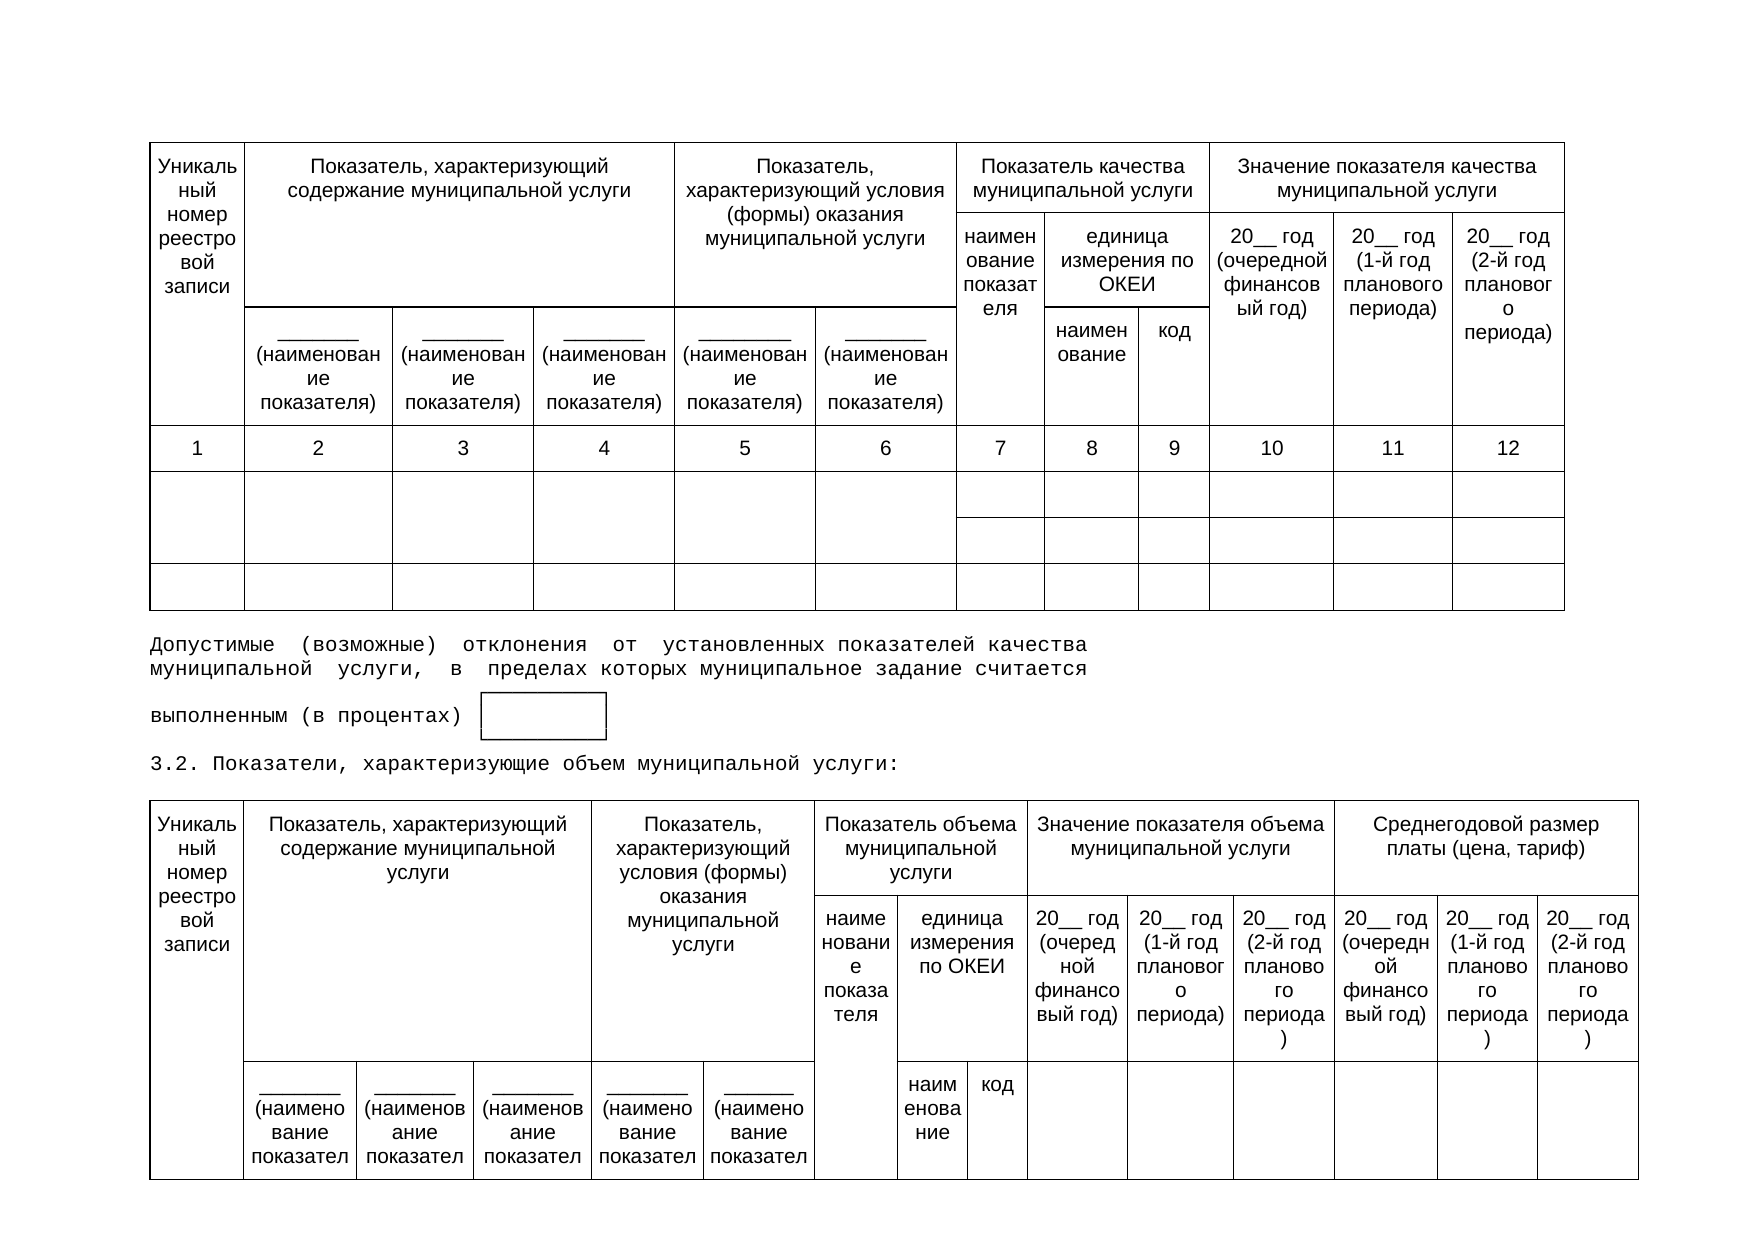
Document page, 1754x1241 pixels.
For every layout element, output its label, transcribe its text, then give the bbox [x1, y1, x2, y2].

table_cell [957, 472, 1044, 517]
table_cell 11 [1334, 426, 1452, 471]
table_cell [1234, 1062, 1334, 1179]
table_cell наименование показателя [957, 213, 1044, 424]
table_header Показатель качества муниципальной услуги [957, 143, 1209, 212]
table_cell [816, 564, 956, 609]
table_cell 20__ год (очередной финансовый год) [1335, 896, 1437, 1061]
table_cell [704, 1062, 814, 1179]
table_cell [1453, 564, 1564, 609]
table_cell единица измерения по ОКЕИ [898, 896, 1027, 1061]
table_cell 20__ год (2-й год планового периода) [1453, 213, 1564, 424]
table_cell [357, 1062, 473, 1179]
text выполненным (в процентах) │ │ [150, 705, 1604, 729]
table_cell [1334, 472, 1452, 517]
table_cell [957, 518, 1044, 563]
table_cell [1453, 472, 1564, 517]
table_cell 20__ год (2-й год планово го периода) [1538, 896, 1638, 1061]
table_cell [534, 472, 674, 563]
table_header Значение показателя качества муниципальной услуги [1210, 143, 1564, 212]
table_cell наименование показателя [815, 896, 897, 1179]
table_cell [1210, 518, 1333, 563]
table_cell 12 [1453, 426, 1564, 471]
text └─────────┘ [150, 729, 1604, 753]
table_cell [592, 1062, 703, 1179]
table_cell 4 [534, 426, 674, 471]
text 3.2. Показатели, характеризующие объем муниципальной услуги: [150, 753, 1604, 776]
table_cell [957, 564, 1044, 609]
table_cell [1139, 564, 1209, 609]
table_header Значение показателя объема муниципальной услуги [1028, 801, 1334, 894]
text ┌─────────┐ [150, 682, 1604, 705]
table_cell [393, 564, 533, 609]
table_cell 20__ год (1-й год планового периода) [1128, 896, 1233, 1061]
table_cell 5 [675, 426, 815, 471]
table_header Показатель, характеризующий условия (формы) оказания муниципальной услуги [592, 801, 814, 1061]
table_cell [1139, 518, 1209, 563]
table_cell [1538, 1062, 1638, 1179]
table_cell 20__ год (1-й год планового периода) [1438, 896, 1537, 1061]
table_cell [245, 472, 392, 563]
table_cell [1045, 472, 1138, 517]
table_cell [151, 564, 244, 609]
table_header Показатель, характеризующий условия (формы) оказания муниципальной услуги [675, 143, 956, 306]
table_header Показатель, характеризующий содержание муниципальной услуги [244, 801, 591, 1061]
table_cell [1210, 564, 1333, 609]
table_cell [1453, 518, 1564, 563]
table_cell _______ (наименование показателя) [534, 308, 674, 424]
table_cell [244, 1062, 356, 1179]
table_cell 10 [1210, 426, 1333, 471]
table_cell наименование [1045, 308, 1138, 424]
table_cell единица измерения по ОКЕИ [1045, 213, 1209, 306]
table_cell 8 [1045, 426, 1138, 471]
table_header Уникальный номер реестровой записи [151, 143, 244, 424]
table_cell 20__ год (очередной финансовый год) [1028, 896, 1127, 1061]
table_cell [1045, 518, 1138, 563]
table_cell 7 [957, 426, 1044, 471]
table_cell [534, 564, 674, 609]
table_cell 2 [245, 426, 392, 471]
table_cell [1028, 1062, 1127, 1179]
table_cell [1045, 564, 1138, 609]
table_cell код [1139, 308, 1209, 424]
table_cell 6 [816, 426, 956, 471]
table_cell [1210, 472, 1333, 517]
table_cell [151, 472, 244, 563]
table_cell [816, 472, 956, 563]
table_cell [474, 1062, 591, 1179]
table_header Показатель объема муниципальной услуги [815, 801, 1027, 894]
table_cell 1 [151, 426, 244, 471]
table_cell [1139, 472, 1209, 517]
table_cell [675, 564, 815, 609]
table_cell _______ (наименование показателя) [245, 308, 392, 424]
text Допустимые (возможные) отклонения от установленных показателей качества [150, 634, 1604, 658]
table_cell [1438, 1062, 1537, 1179]
table_cell [393, 472, 533, 563]
table_cell 20__ год (очередной финансовый год) [1210, 213, 1333, 424]
table_cell 3 [393, 426, 533, 471]
table_cell [1334, 518, 1452, 563]
table_cell [245, 564, 392, 609]
table_cell 9 [1139, 426, 1209, 471]
table_cell [675, 472, 815, 563]
table_cell [1335, 1062, 1437, 1179]
table_cell _______ (наименование показателя) [816, 308, 956, 424]
table_header Показатель, характеризующий содержание муниципальной услуги [245, 143, 674, 306]
text муниципальной услуги, в пределах которых муниципальное задание считается [150, 658, 1604, 682]
table_cell ________ (наименование показателя) [675, 308, 815, 424]
table_cell [1334, 564, 1452, 609]
table_cell код [968, 1062, 1027, 1179]
table_cell 20__ год (1-й год планового периода) [1334, 213, 1452, 424]
table_cell _______ (наименование показателя) [393, 308, 533, 424]
table_cell [1128, 1062, 1233, 1179]
table_header Среднегодовой размер платы (цена, тариф) [1335, 801, 1638, 894]
table_header Уникальный номер реестровой записи [151, 801, 243, 1179]
table_cell наименование [898, 1062, 967, 1179]
table_cell 20__ год (2-й год планового периода) [1234, 896, 1334, 1061]
